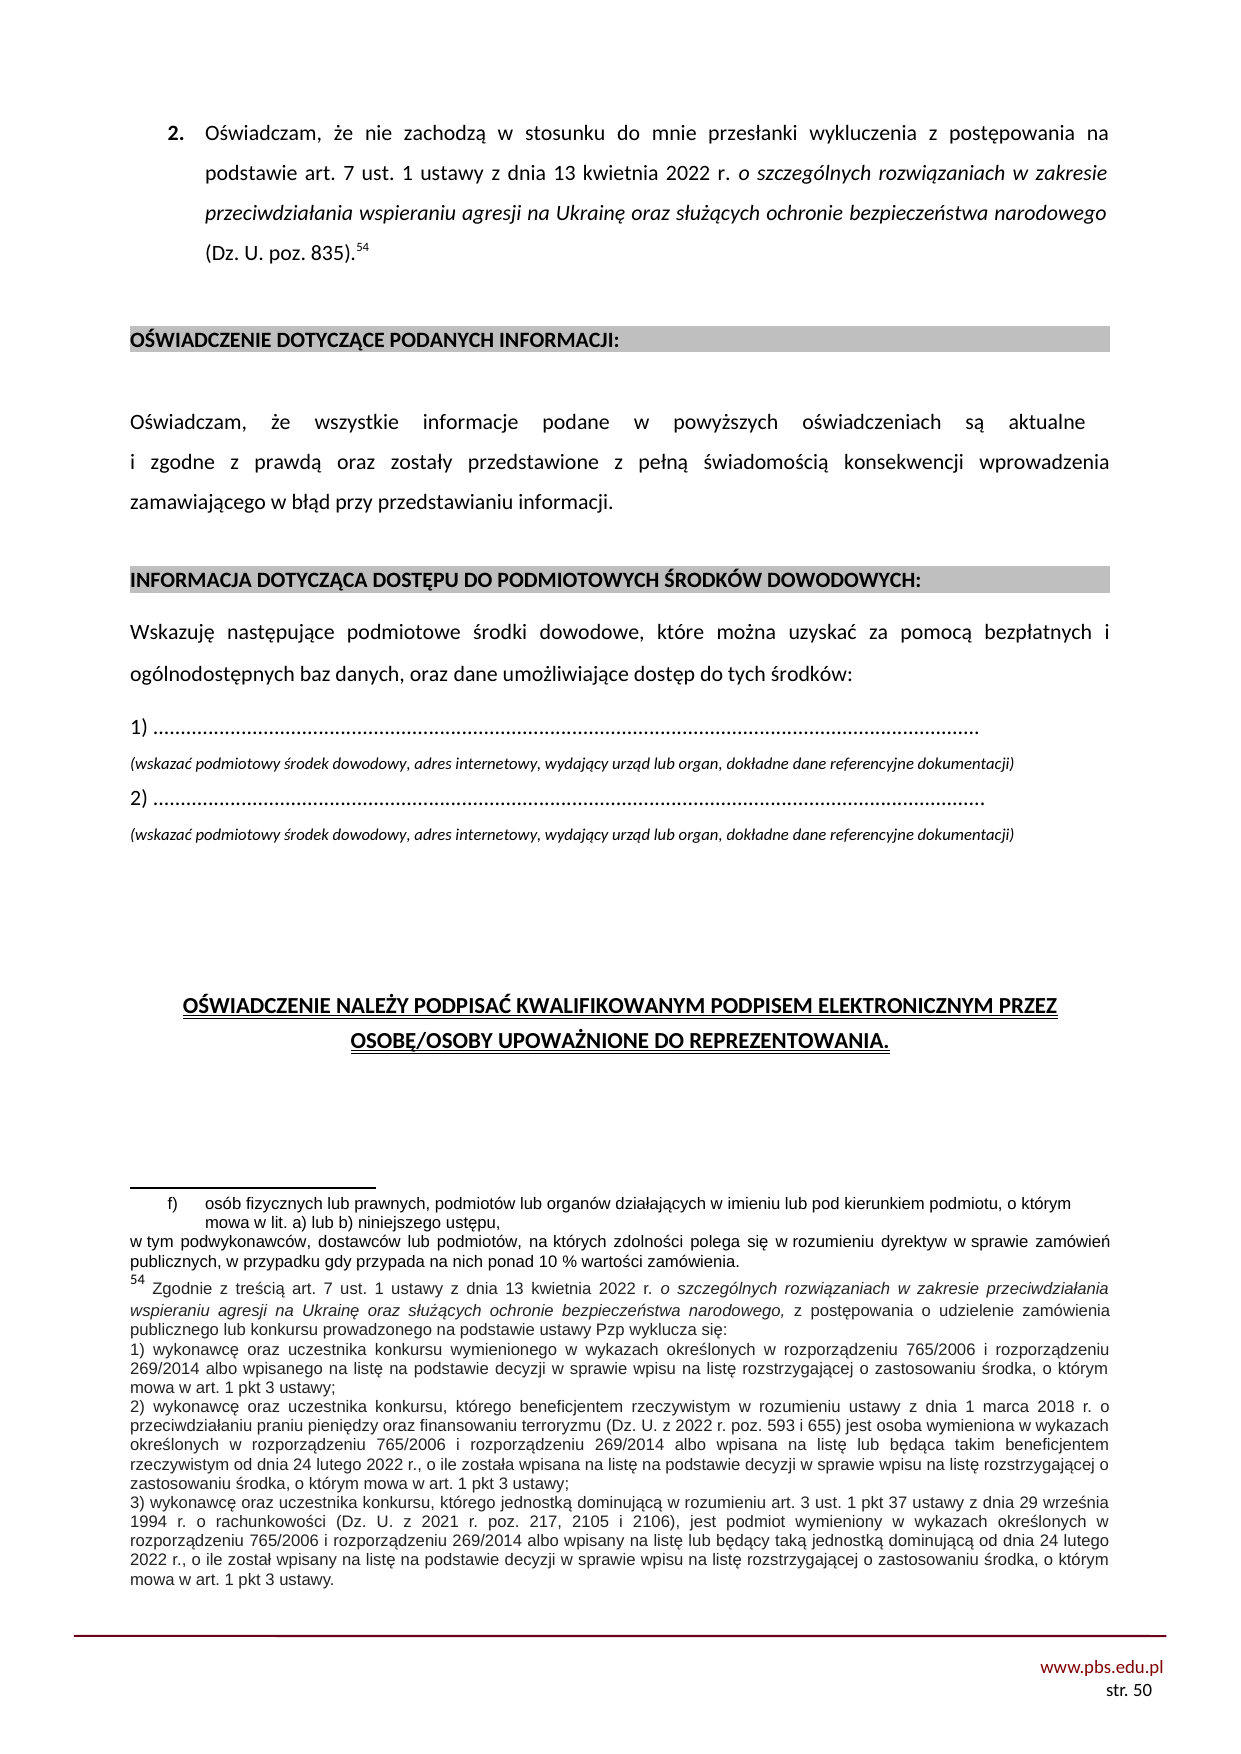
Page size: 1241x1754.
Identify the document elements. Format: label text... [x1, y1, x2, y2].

text 1) ...................................................................................................................................................... [130, 713, 1110, 740]
text Oświadczam, że wszystkie informacje podane w powyższych oświadczeniach są aktualne i zgodne z prawdą oraz zostały przedstawione z pełną świadomością konsekwencji wprowadzenia zamawiającego w błąd przy przedstawianiu informacji. [130, 408, 1110, 514]
text Wskazuję następujące podmiotowe środki dowodowe, które można uzyskać za pomocą bezpłatnych i ogólnodostępnych baz danych, oraz dane umożliwiające dostęp do tych środków: [130, 618, 1110, 687]
text 2) ....................................................................................................................................................... [130, 784, 1110, 811]
text OŚWIADCZENIE NALEŻY PODPISAĆ KWALIFIKOWANYM PODPISEM ELEKTRONICZNYM PRZEZ OSOBĘ/OSOBY UPOWAŻNIONE DO REPREZENTOWANIA. [130, 991, 1110, 1054]
text (wskazać podmiotowy środek dowodowy, adres internetowy, wydający urząd lub organ, dokładne dane referencyjne dokumentacji) [130, 753, 1110, 774]
text OŚWIADCZENIE DOTYCZĄCE PODANYCH INFORMACJI: [130, 326, 1110, 352]
text INFORMACJA DOTYCZĄCA DOSTĘPU DO PODMIOTOWYCH ŚRODKÓW DOWODOWYCH: [130, 566, 1110, 593]
list Oświadczam, że nie zachodzą w stosunku do mnie przesłanki wykluczenia z postępowania na podstawie art. 7 ust. 1 ustawy z dnia 13 kwietnia 2022 r. o szczególnych rozwiązaniach w zakresie przeciwdziałania wspieraniu agresji na Ukrainę oraz służących ochronie bezpieczeństwa narodowego (Dz. U. poz. 835). [167, 119, 1110, 265]
text (wskazać podmiotowy środek dowodowy, adres internetowy, wydający urząd lub organ, dokładne dane referencyjne dokumentacji) [130, 824, 1110, 844]
